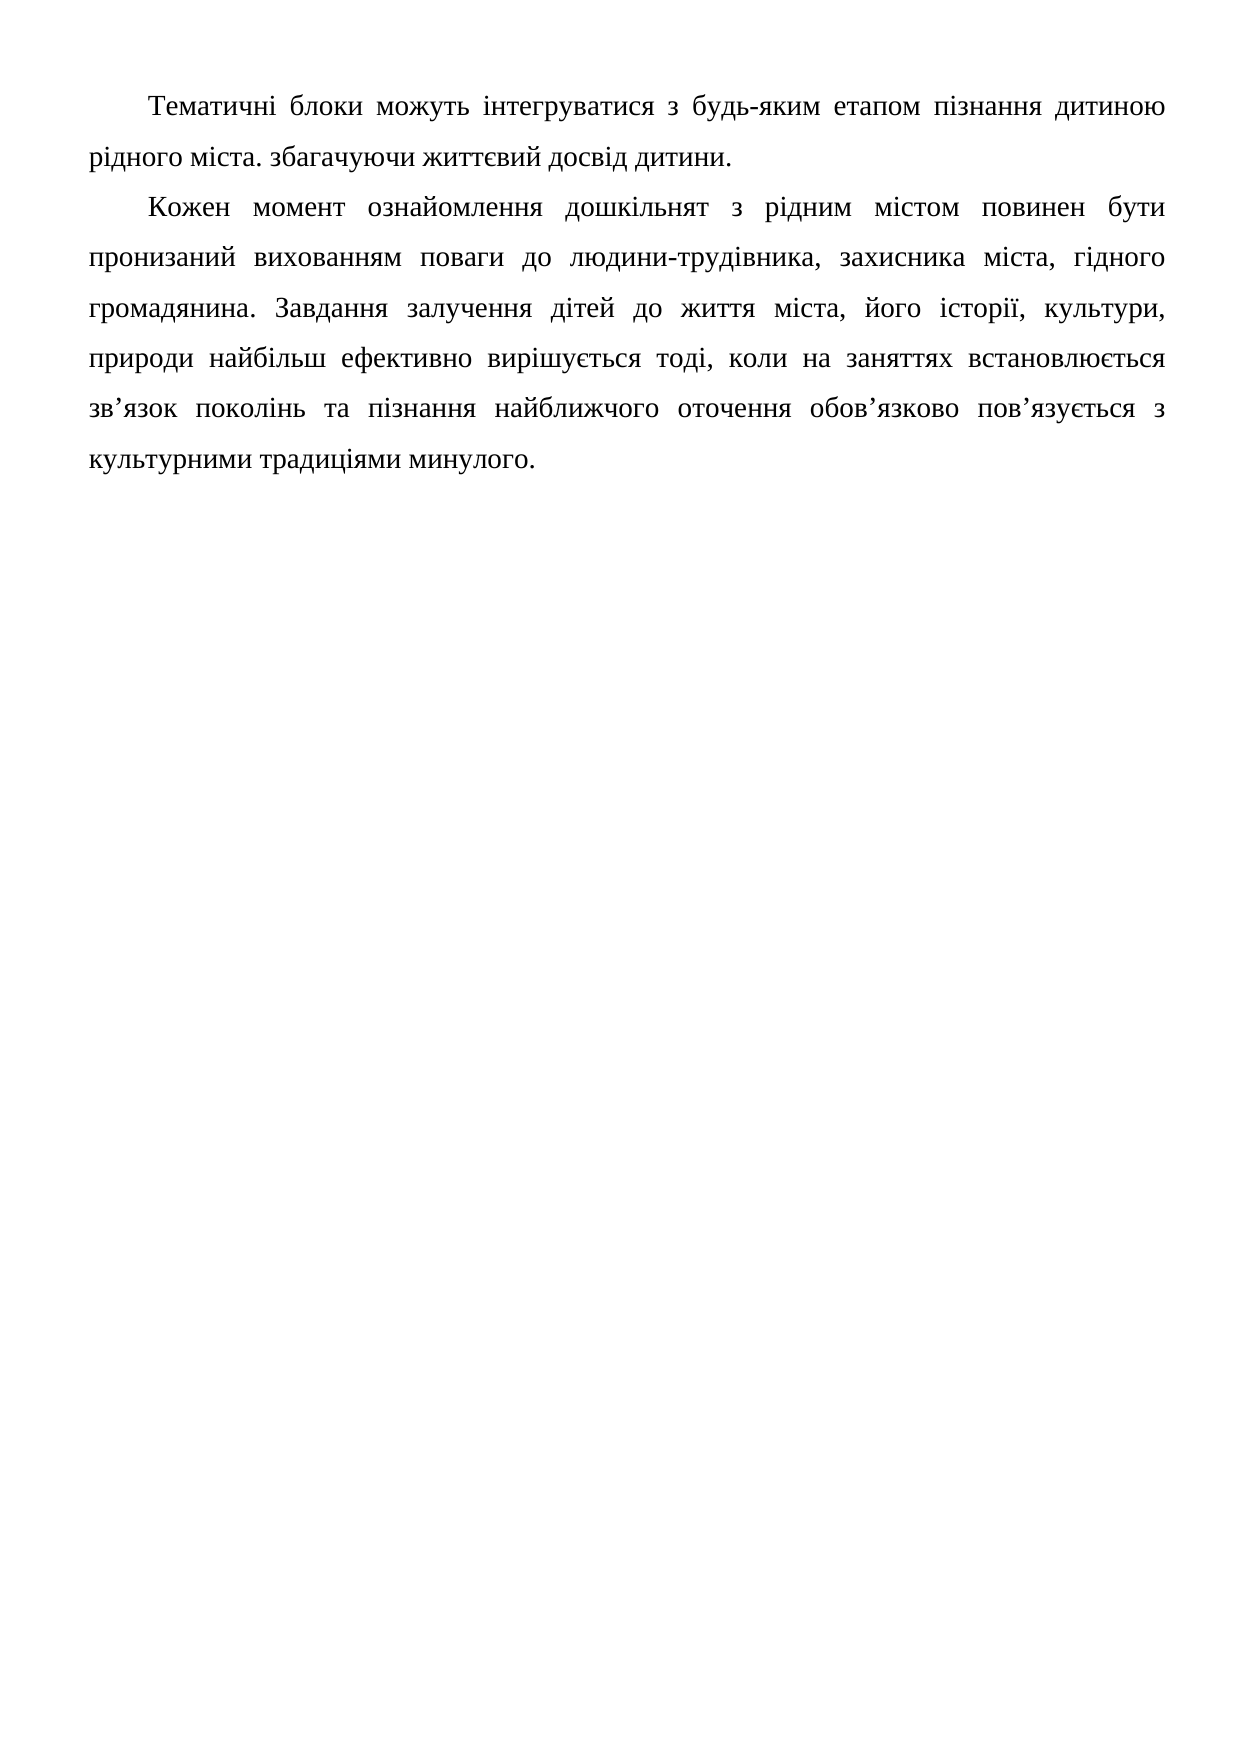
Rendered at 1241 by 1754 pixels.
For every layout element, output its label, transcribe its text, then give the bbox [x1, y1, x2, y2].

text Кожен момент ознайомлення дошкільнят з рідним містом повинен бути пронизаний вихованням поваги до людини-трудівника, захисника міста, гідного громадянина. Завдання залучення дітей до життя міста, його історії, культури, природи найбільш ефективно вирішується тоді, коли на заняттях встановлюється зв’язок поколінь та пізнання найближчого оточення обов’язково пов’язується з культурними традиціями минулого. [88, 189, 1166, 474]
text Тематичні блоки можуть інтегруватися з будь-яким етапом пізнання дитиною рідного міста. збагачуючи життєвий досвід дитини. [88, 88, 1166, 172]
